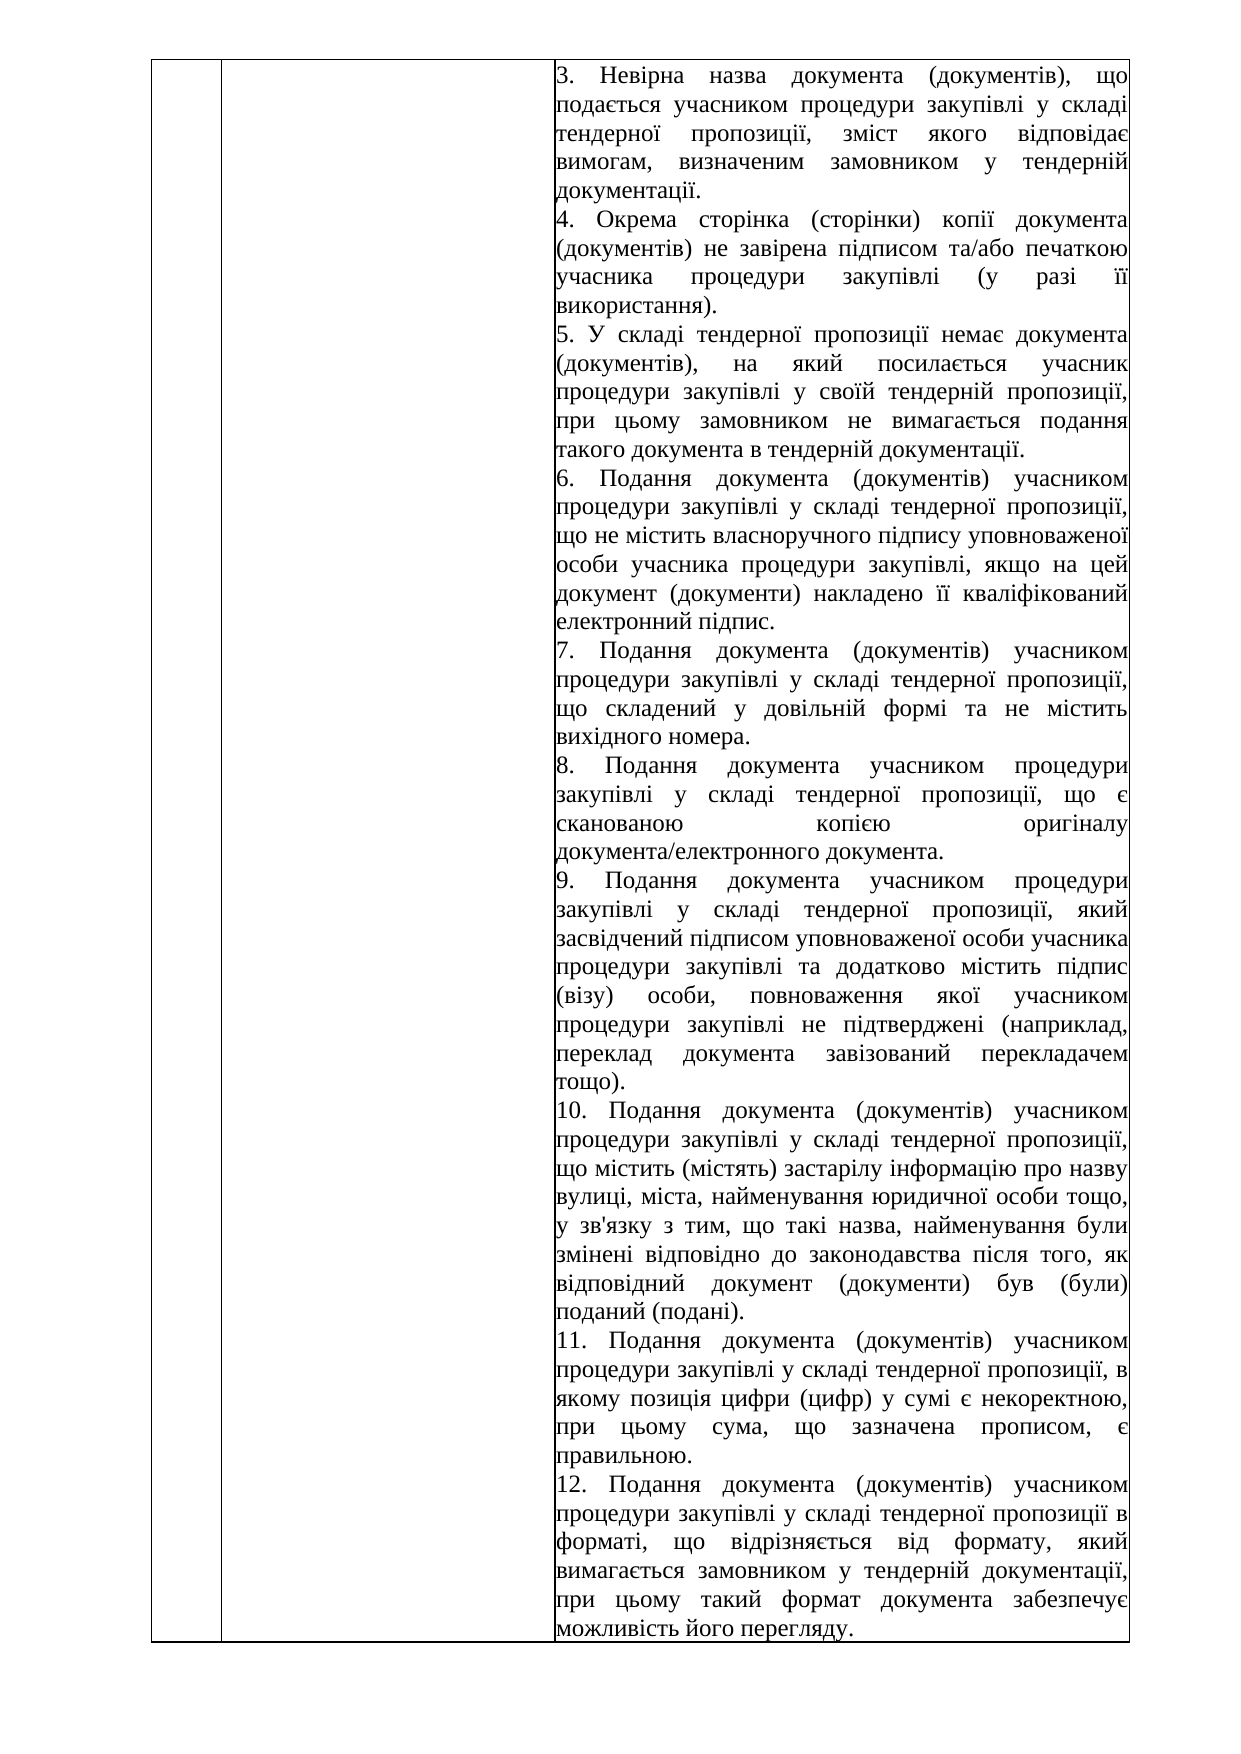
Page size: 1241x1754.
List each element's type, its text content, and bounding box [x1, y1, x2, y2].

table_cell 1 [152, 60, 221, 1641]
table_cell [556, 60, 1129, 1641]
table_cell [222, 60, 554, 1641]
